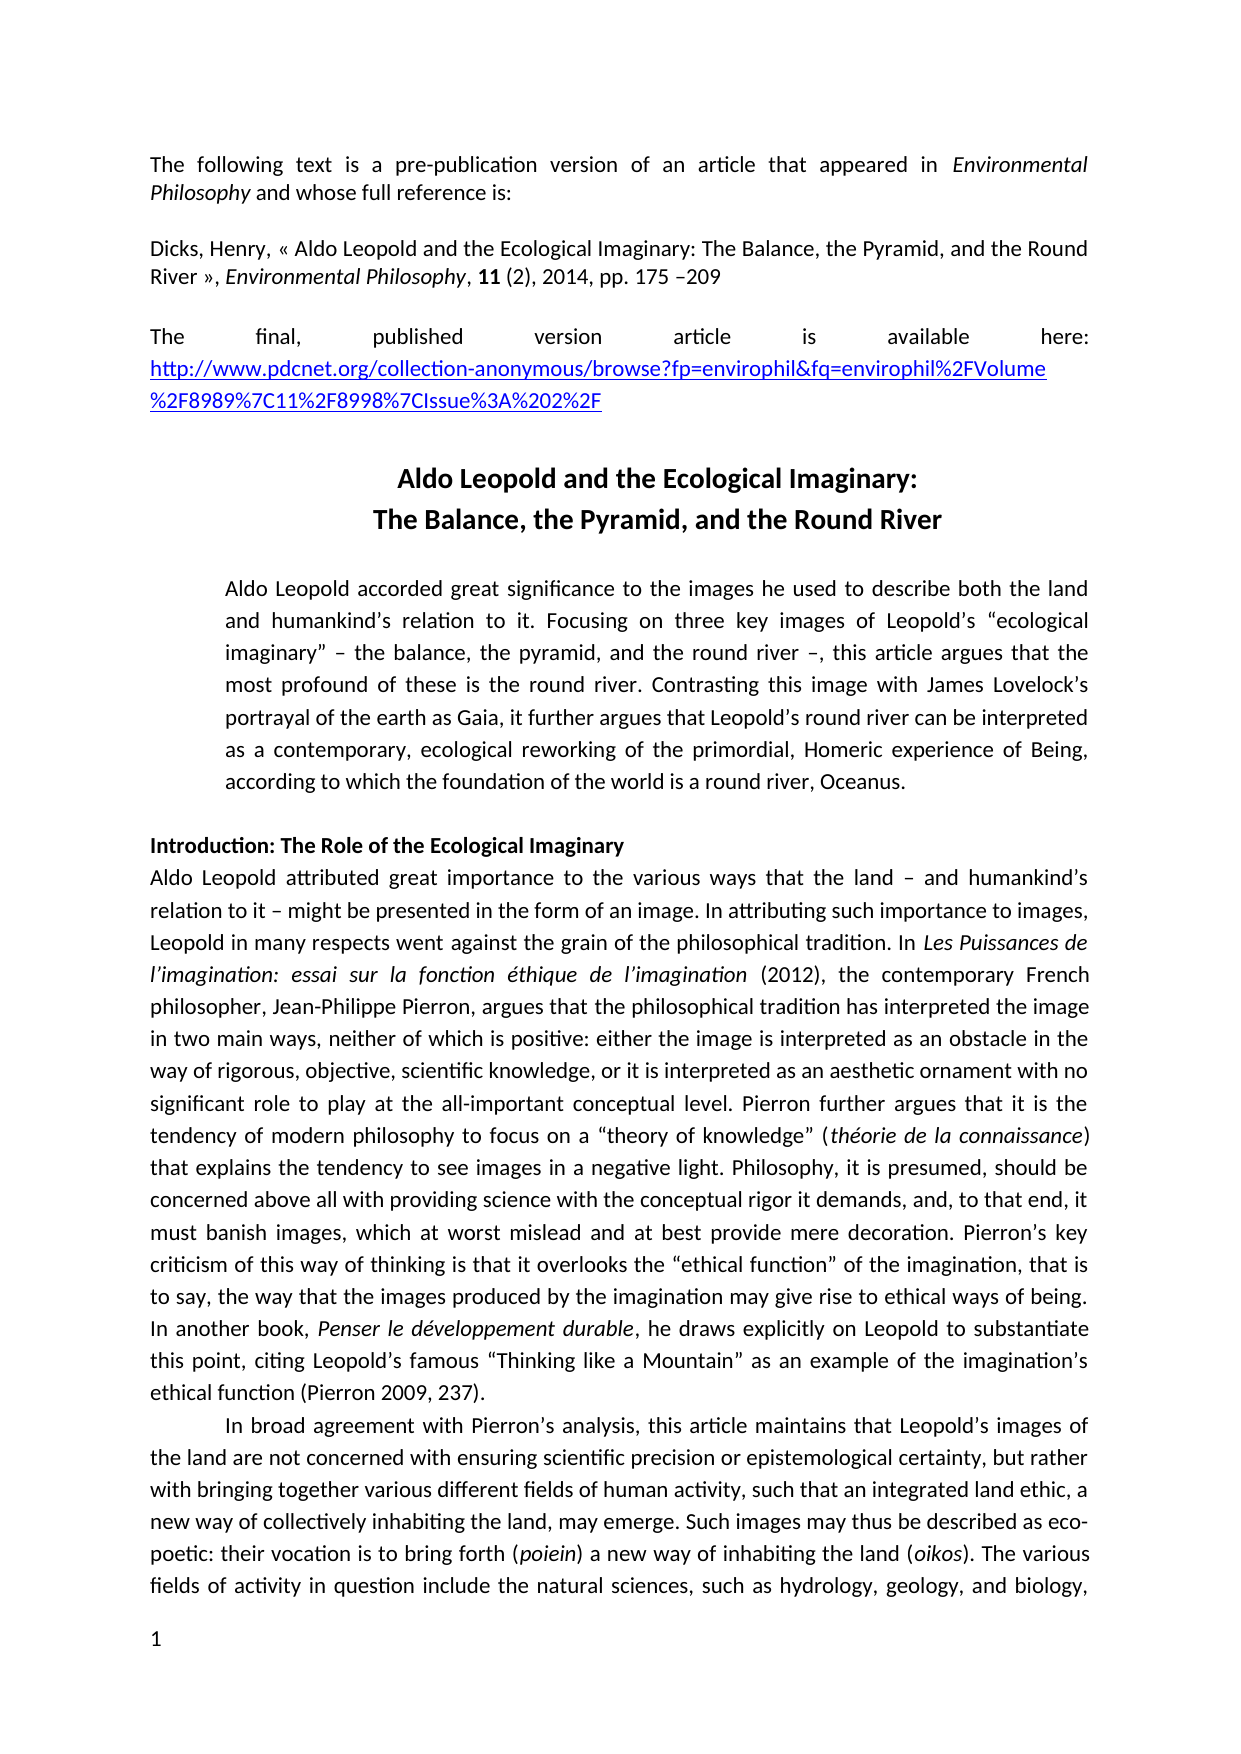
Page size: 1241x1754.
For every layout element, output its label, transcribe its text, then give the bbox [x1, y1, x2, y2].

text Aldo Leopold attributed great importance to the various ways that the land – and humankind’s relation to it – might be presented in the form of an image. In attributing such importance to images, Leopold in many respects went against the grain of the philosophical tradition. In Les Puissances de l’imagination: essai sur la fonction éthique de l’imagination (2012), the contemporary French philosopher, Jean-Philippe Pierron, argues that the philosophical tradition has interpreted the image in two main ways, neither of which is positive: either the image is interpreted as an obstacle in the way of rigorous, objective, scientific knowledge, or it is interpreted as an aesthetic ornament with no significant role to play at the all-important conceptual level. Pierron further argues that it is the tendency of modern philosophy to focus on a “theory of knowledge” (théorie de la connaissance) that explains the tendency to see images in a negative light. Philosophy, it is presumed, should be concerned above all with providing science with the conceptual rigor it demands, and, to that end, it must banish images, which at worst mislead and at best provide mere decoration. Pierron’s key criticism of this way of thinking is that it overlooks the “ethical function” of the imagination, that is to say, the way that the images produced by the imagination may give rise to ethical ways of being. In another book, Penser le développement durable, he draws explicitly on Leopold to substantiate this point, citing Leopold’s famous “Thinking like a Mountain” as an example of the imagination’s ethical function (Pierron 2009, 237). [150, 863, 1090, 1407]
text Aldo Leopold and the Ecological Imaginary: [150, 460, 1090, 495]
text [150, 1411, 1090, 1600]
text The final, published version article is available here: http://www.pdcnet.org/collection-anonymous/browse?fp=envirophil&fq=envirophil%2FVolume%2F8989%7C11%2F8998%7CIssue%3A%202%2F [150, 322, 1090, 415]
text Dicks, Henry, « Aldo Leopold and the Ecological Imaginary: The Balance, the Pyramid, and the Round River », Environmental Philosophy, 11 (2), 2014, pp. 175 –209 [150, 234, 1090, 290]
text Aldo Leopold accorded great significance to the images he used to describe both the land and humankind’s relation to it. Focusing on three key images of Leopold’s “ecological imaginary” – the balance, the pyramid, and the round river –, this article argues that the most profound of these is the round river. Contrasting this image with James Lovelock’s portrayal of the earth as Gaia, it further argues that Leopold’s round river can be interpreted as a contemporary, ecological reworking of the primordial, Homeric experience of Being, according to which the foundation of the world is a round river, Oceanus. [225, 574, 1090, 795]
text Introduction: The Role of the Ecological Imaginary [150, 831, 1090, 859]
text The following text is a pre-publication version of an article that appeared in Environmental Philosophy and whose full reference is: [150, 150, 1090, 206]
text The Balance, the Pyramid, and the Round River [150, 501, 1090, 536]
